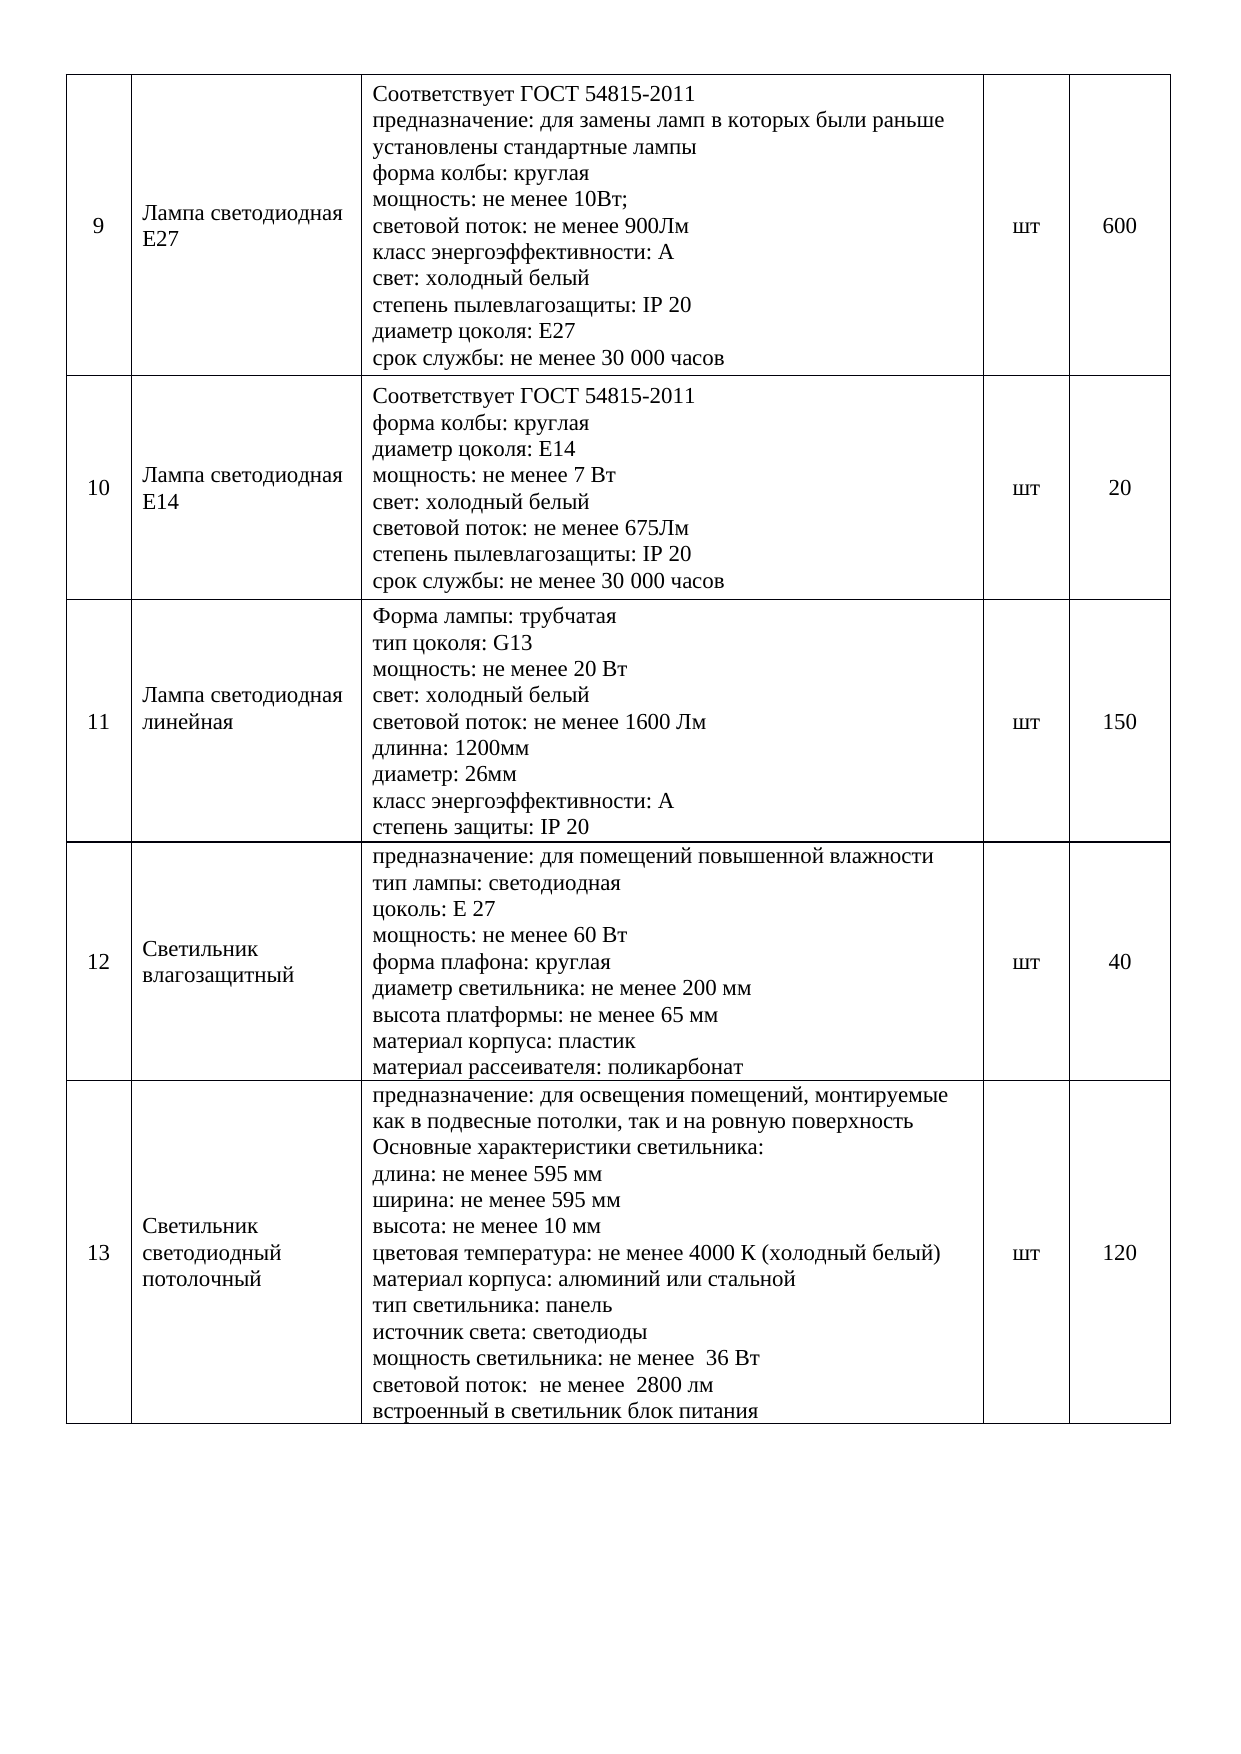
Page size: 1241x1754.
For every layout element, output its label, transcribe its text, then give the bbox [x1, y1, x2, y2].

table_cell 11 [67, 600, 131, 841]
table_cell 20 [1070, 376, 1170, 599]
table_cell Форма лампы: трубчатая тип цоколя: G13 мощность: не менее 20 Вт свет: холодный белый световой поток: не менее 1600 Лм длинна: 1200мм диаметр: 26мм класс энергоэффективности: А cтепень защиты: IP 20 [362, 600, 983, 841]
table_cell шт [984, 376, 1069, 599]
table_cell 600 [1070, 75, 1170, 375]
table_cell Светильник влагозащитный [132, 843, 361, 1080]
table_cell шт [984, 600, 1069, 841]
table_cell Лампа светодиодная Е27 [132, 75, 361, 375]
table_cell шт [984, 843, 1069, 1080]
table_cell 40 [1070, 843, 1170, 1080]
table_cell 150 [1070, 600, 1170, 841]
table_cell Лампа светодиодная Е14 [132, 376, 361, 599]
table_cell шт [984, 75, 1069, 375]
table_cell предназначение: для помещений повышенной влажности тип лампы: светодиодная цоколь: Е 27 мощность: не менее 60 Вт форма плафона: круглая диаметр светильника: не менее 200 мм высота платформы: не менее 65 мм материал корпуса: пластик материал рассеивателя: поликарбонат [362, 843, 983, 1080]
table_cell Соответствует ГОСТ 54815-2011 форма колбы: круглая диаметр цоколя: Е14 мощность: не менее 7 Вт свет: холодный белый световой поток: не менее 675Лм cтепень пылевлагозащиты: IP 20 срок службы: не менее 30 000 часов [362, 376, 983, 599]
table_cell 13 [67, 1081, 131, 1423]
table_cell 10 [67, 376, 131, 599]
table_cell 120 [1070, 1081, 1170, 1423]
table_cell 12 [67, 843, 131, 1080]
table_cell Соответствует ГОСТ 54815-2011 предназначение: для замены ламп в которых были раньше установлены стандартные лампы форма колбы: круглая мощность: не менее 10Вт; световой поток: не менее 900Лм класс энергоэффективности: А свет: холодный белый cтепень пылевлагозащиты: IP 20 диаметр цоколя: Е27 срок службы: не менее 30 000 часов [362, 75, 983, 375]
table_cell 9 [67, 75, 131, 375]
table_cell шт [984, 1081, 1069, 1423]
table_cell Светильник светодиодный потолочный [132, 1081, 361, 1423]
table_cell предназначение: для освещения помещений, монтируемые как в подвесные потолки, так и на ровную поверхность Основные характеристики светильника: длина: не менее 595 мм ширина: не менее 595 мм высота: не менее 10 мм цветовая температура: не менее 4000 К (холодный белый) материал корпуса: алюминий или стальной тип светильника: панель источник света: светодиоды мощность светильника: не менее 36 Вт световой поток: не менее 2800 лм встроенный в светильник блок питания [362, 1081, 983, 1423]
table_cell Лампа светодиодная линейная [132, 600, 361, 841]
